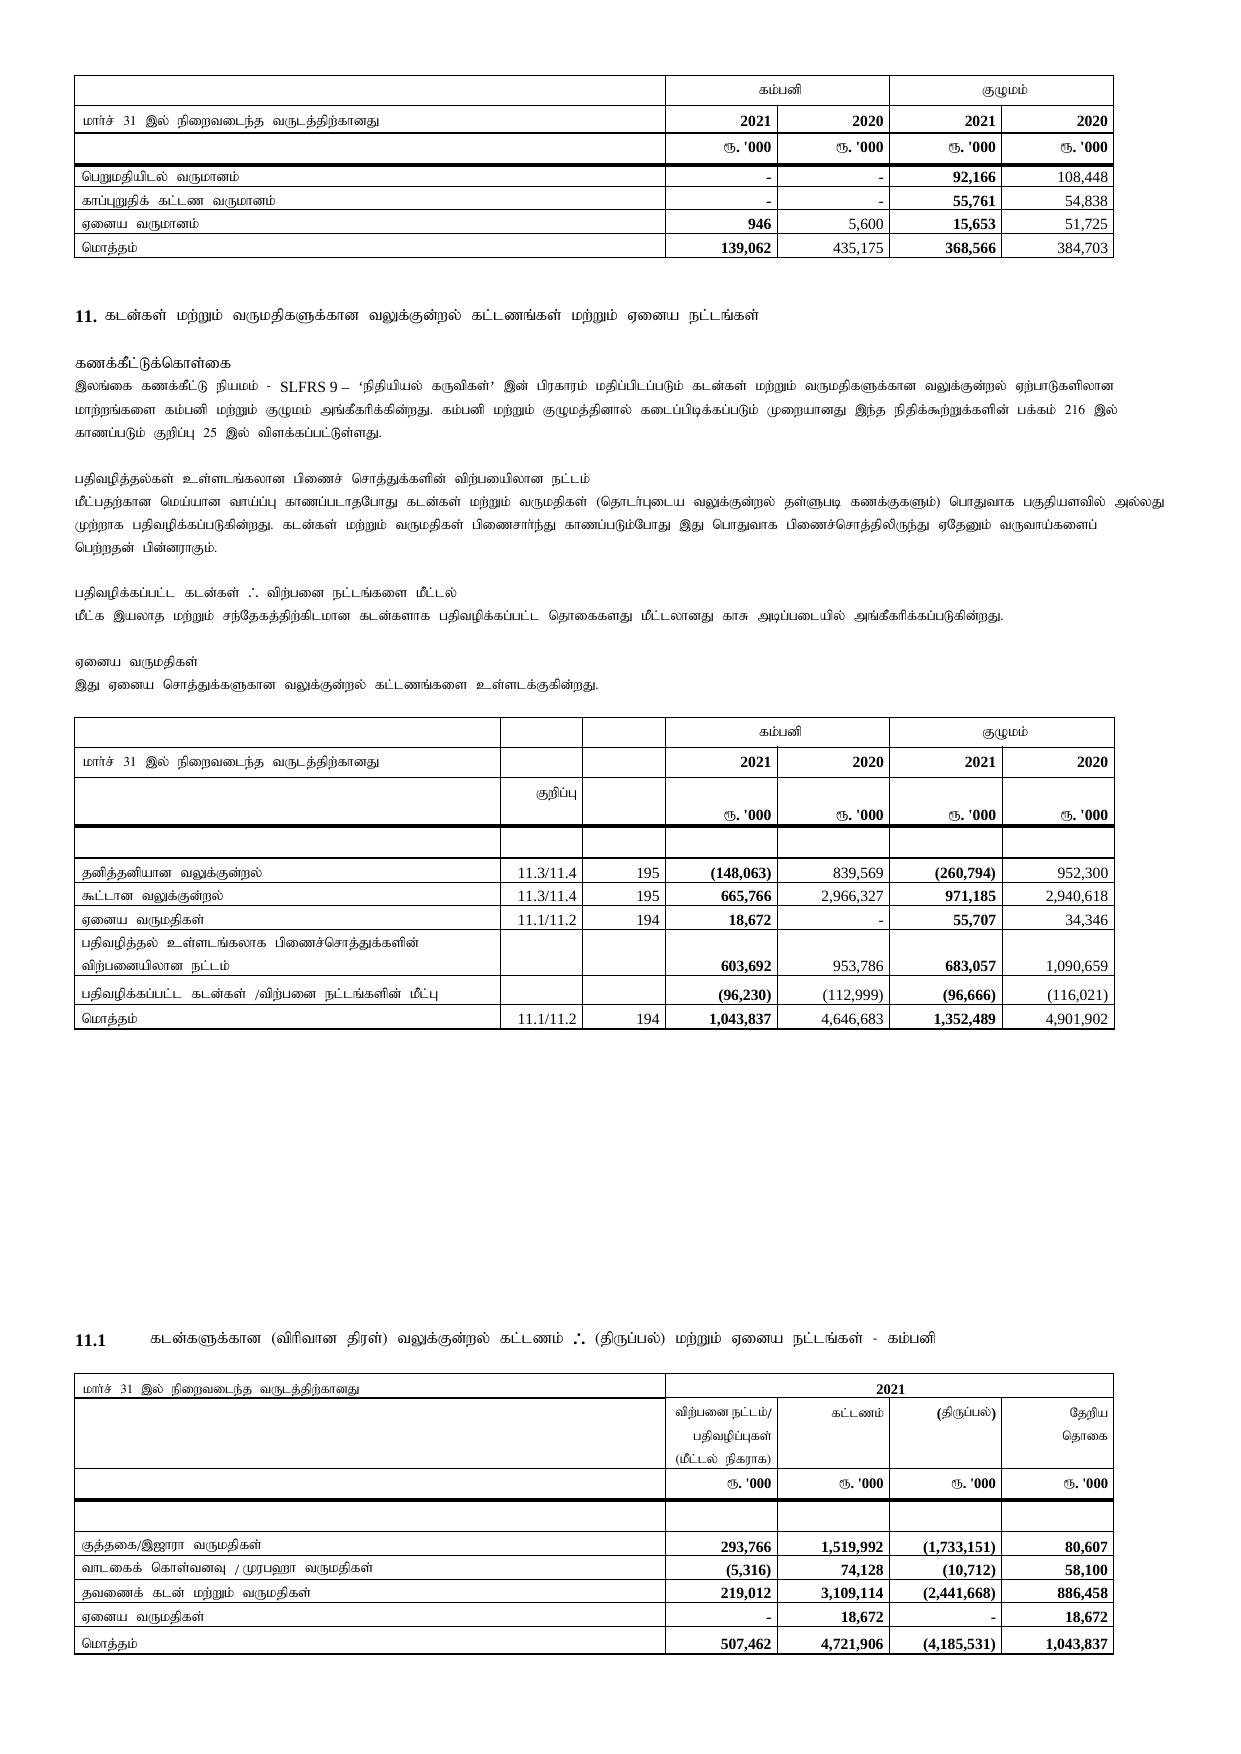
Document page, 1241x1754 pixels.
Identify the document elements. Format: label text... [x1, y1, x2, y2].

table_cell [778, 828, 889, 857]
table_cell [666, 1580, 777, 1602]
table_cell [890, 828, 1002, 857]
text ,J Vida nrhj;Jf;fSfhd tYf;Fd;wy; fl;lzq;fis cs;slf;Ffpd;wJ. [75, 671, 1165, 694]
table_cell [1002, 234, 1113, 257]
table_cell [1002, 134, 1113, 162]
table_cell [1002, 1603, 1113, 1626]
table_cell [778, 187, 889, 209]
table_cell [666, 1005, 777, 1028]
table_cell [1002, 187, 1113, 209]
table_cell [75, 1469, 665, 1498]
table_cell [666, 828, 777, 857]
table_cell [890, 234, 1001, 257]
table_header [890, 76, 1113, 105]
text Vida tUkjpfs; [75, 648, 1165, 671]
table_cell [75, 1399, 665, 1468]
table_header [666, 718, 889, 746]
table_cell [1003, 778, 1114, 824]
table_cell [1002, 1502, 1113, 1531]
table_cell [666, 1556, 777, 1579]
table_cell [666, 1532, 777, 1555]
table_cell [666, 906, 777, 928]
text ,yq;if fzf;fPl;L epakk; - SLFRS 9 – ‘epjpapay; fUtpfs;’ ,d; gpufhuk; kjpg;gplg;gLk; fld;fs; kw;Wk; tUkjpfSf;fhd tYf;Fd;wy; Vw;ghLfspyhd khw;wq;fis fk;gdp kw;Wk; FOkk; mq;fPfhpf;fpd;wJ. fk;gdp kw;Wk; FOkj;jpdhy; filg;gpbf;fg;gLk; KiwahdJ ,e;j epjpf;$w;Wf;fspd; gf;fk; 216 ,y; fhzg;gLk; Fwpg;G 25 ,y; tpsf;fg;gl;Ls;sJ. [75, 373, 1165, 442]
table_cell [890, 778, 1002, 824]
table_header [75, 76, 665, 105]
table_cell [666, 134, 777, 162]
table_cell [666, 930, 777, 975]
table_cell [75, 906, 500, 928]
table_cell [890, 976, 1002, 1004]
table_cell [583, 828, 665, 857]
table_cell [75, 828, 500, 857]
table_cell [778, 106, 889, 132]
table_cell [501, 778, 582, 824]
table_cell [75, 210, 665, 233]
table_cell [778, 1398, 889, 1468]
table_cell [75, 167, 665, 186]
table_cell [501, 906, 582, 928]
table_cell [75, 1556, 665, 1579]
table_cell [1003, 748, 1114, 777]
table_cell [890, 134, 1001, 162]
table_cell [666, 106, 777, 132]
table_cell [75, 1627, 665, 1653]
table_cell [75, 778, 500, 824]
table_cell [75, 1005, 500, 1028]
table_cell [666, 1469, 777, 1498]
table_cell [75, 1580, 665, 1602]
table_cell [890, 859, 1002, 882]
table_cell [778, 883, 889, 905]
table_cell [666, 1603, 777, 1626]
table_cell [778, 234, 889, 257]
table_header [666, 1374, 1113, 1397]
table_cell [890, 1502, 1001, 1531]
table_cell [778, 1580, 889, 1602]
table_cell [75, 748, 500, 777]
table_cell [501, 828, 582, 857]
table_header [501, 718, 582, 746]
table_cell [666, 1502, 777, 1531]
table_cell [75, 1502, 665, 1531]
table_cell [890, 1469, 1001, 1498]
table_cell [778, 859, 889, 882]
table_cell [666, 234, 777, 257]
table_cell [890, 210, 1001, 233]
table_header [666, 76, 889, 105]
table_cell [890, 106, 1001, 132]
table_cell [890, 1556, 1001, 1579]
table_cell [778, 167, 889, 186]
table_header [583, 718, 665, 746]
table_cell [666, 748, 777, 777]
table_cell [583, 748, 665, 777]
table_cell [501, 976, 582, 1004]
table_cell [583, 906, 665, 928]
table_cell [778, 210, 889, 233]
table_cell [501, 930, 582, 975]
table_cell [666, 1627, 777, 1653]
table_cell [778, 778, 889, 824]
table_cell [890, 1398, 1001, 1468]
text kPl;f ,ayhj kw;Wk; re;Njfj;jpw;fplkhd fld;fshf gjptopf;fg;gl;l njhiffsJ kPl;lyhdJ fhR mbg;gilapy; mq;fPfhpf;fg;gLfpd;wJ. [75, 602, 1165, 625]
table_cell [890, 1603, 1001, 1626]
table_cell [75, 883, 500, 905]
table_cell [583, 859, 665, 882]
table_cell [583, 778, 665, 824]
text gjptopj;jy;fs; cs;slq;fyhd gpizr; nrhj;Jf;fspd; tpw;giapyhd el;lk; [75, 464, 1165, 487]
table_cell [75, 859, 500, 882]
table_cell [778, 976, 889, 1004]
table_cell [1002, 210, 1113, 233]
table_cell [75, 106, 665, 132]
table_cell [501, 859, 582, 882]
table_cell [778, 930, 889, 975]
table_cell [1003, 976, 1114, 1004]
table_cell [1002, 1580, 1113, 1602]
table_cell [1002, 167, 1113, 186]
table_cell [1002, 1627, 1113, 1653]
text 11.1 fld;fSf;fhd (tphpthd jpus;) tYf;Fd;wy; fl;lzk; / (jpUg;gy;) kw;Wk; Vida el;lq;fs; - fk;gdp [75, 1327, 1165, 1350]
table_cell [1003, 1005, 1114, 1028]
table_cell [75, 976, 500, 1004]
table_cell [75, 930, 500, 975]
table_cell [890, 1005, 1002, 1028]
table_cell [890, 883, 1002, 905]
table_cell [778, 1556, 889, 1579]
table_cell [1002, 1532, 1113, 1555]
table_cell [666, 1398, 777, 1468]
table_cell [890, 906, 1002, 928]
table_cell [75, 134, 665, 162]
text gjptopf;fg;gl;l fld;fs; / tpw;gid el;lq;fis kPl;ly; [75, 579, 1165, 602]
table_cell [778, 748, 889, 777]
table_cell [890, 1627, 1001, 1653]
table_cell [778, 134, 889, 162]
text 11. fld;fs; kw;Wk; tUkjpfSf;fhd tYf;Fd;wy; fl;lzq;fs; kw;Wk; Vida el;lq;fs; [75, 304, 1165, 327]
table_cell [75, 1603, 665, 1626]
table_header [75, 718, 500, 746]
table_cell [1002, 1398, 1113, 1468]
text fzf;fPl;Lf;nfhs;if [75, 350, 1165, 373]
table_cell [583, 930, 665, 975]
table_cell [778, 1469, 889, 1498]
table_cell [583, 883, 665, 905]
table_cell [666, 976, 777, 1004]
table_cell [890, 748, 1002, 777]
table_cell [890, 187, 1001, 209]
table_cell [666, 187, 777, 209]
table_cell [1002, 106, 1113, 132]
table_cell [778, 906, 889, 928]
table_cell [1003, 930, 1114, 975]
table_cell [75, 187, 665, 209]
text kPl;gjw;fhd nka;ahd tha;g;G fhzg;glhjNghJ fld;fs; kw;Wk; tUkjpfs; (njhlh;Gila tYf;Fd;wy; js;Sgb fzf;FfSk;) nghJthf gFjpastpy; my;yJ Kw;whf gjptopf;fg;gLfpd;wJ. fld;fs; kw;Wk; tUkjpfs; gpizrhh;e;J fhzg;gLk;NghJ ,J nghJthf gpizr;nrhj;jpypUe;J VNjDk; tUtha;fisg; ngw;wjd; gpd;duhFk;. [75, 487, 1165, 556]
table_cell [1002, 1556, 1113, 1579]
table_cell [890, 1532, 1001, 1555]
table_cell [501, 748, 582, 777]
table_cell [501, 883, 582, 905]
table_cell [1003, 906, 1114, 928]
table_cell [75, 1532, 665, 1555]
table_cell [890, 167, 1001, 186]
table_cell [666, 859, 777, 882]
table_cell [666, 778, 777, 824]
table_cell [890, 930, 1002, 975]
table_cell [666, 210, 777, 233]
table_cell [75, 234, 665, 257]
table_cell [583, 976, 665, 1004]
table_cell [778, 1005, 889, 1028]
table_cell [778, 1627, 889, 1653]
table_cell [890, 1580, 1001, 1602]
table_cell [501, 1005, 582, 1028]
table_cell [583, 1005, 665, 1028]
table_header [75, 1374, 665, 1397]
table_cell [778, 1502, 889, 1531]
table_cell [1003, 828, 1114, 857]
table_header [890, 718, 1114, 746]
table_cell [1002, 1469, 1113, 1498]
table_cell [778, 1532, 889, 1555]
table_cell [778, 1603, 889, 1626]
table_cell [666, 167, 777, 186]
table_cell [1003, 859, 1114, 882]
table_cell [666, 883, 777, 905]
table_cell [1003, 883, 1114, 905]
